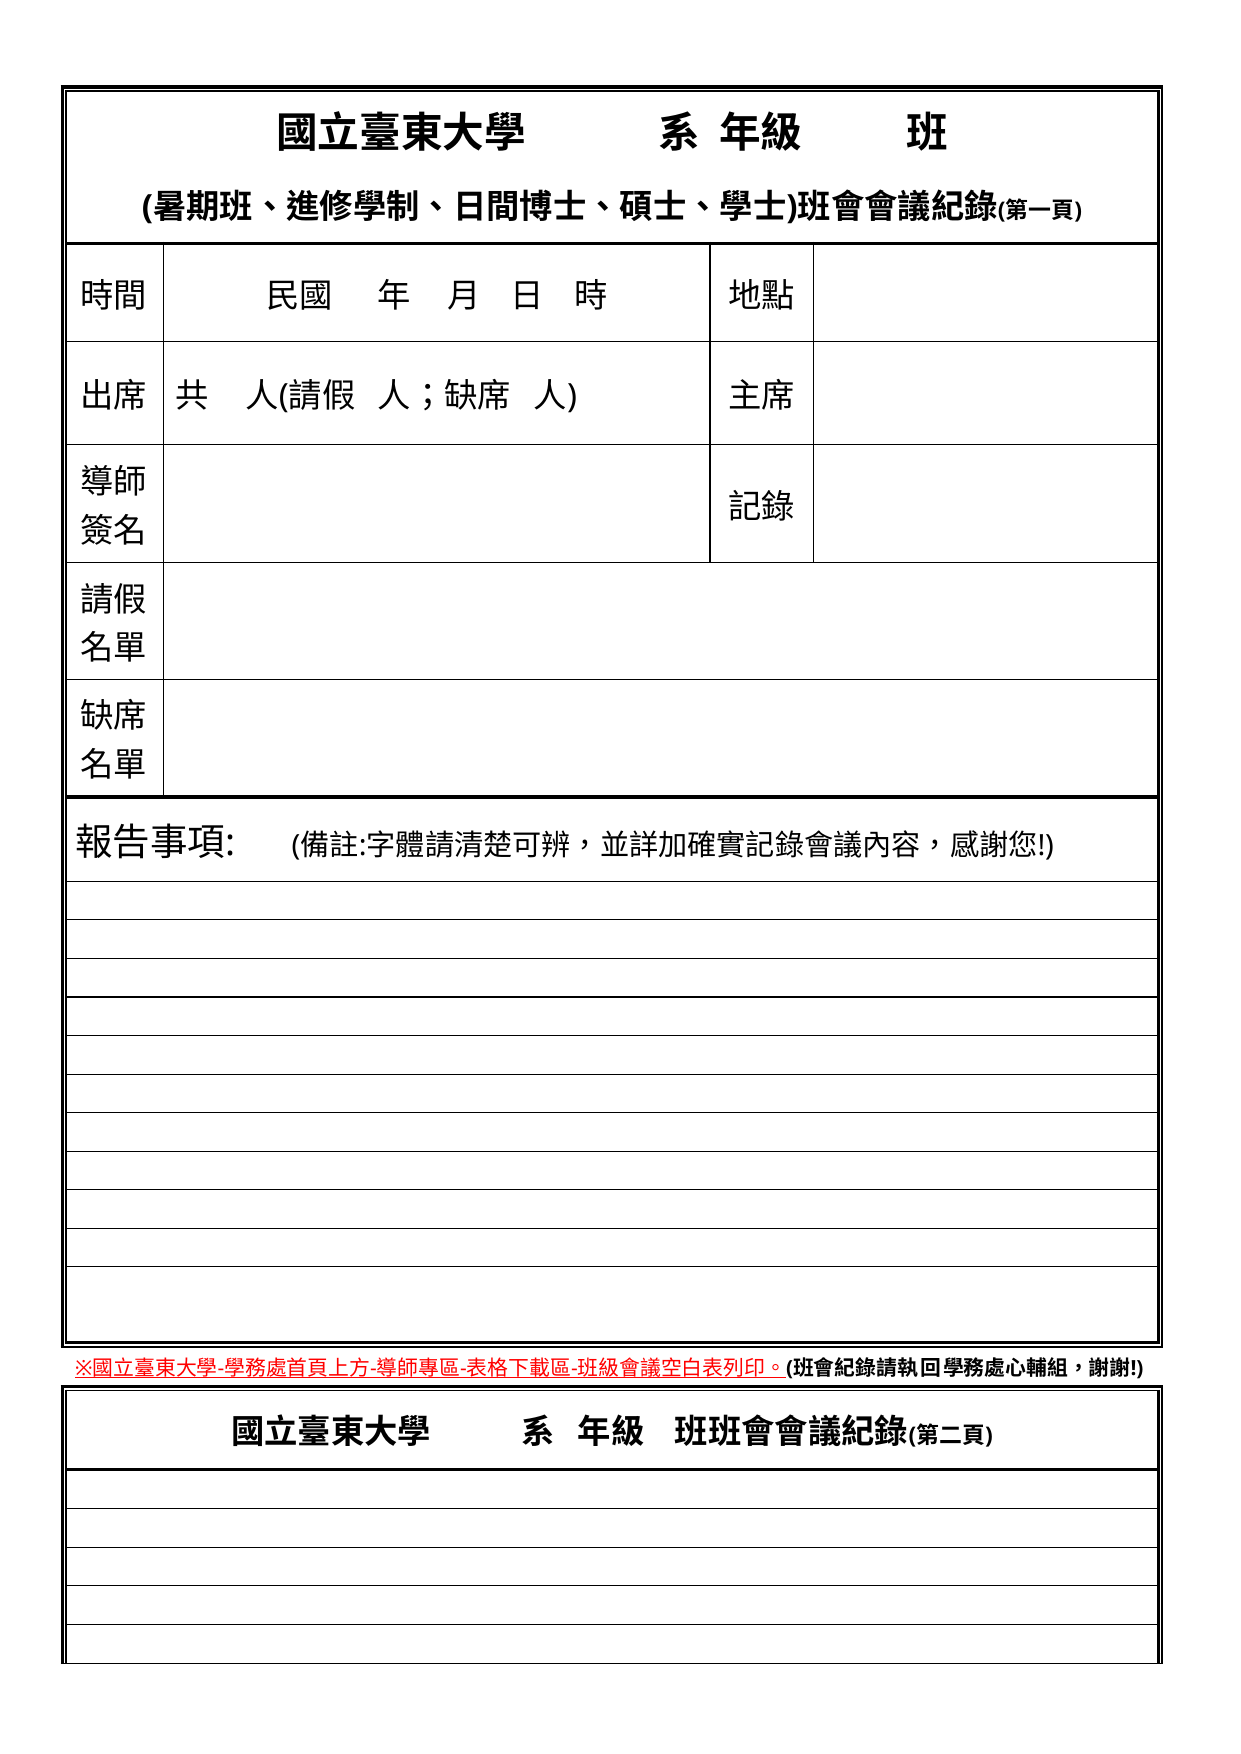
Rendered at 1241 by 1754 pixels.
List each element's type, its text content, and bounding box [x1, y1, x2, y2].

table_header 國立臺東大學 系 年級 班 (暑期班、進修學制、日間博士、碩士、學士)班會會議紀錄(第一頁) [67, 92, 1157, 242]
table_cell 導師 簽名 [67, 445, 163, 562]
table_cell [164, 563, 1157, 678]
text ※國立臺東大學-學務處首頁上方-導師專區-表格下載區-班級會議空白表列印。(班會紀錄請執回學務處心輔組，謝謝!) [75, 1347, 1165, 1385]
table_cell [67, 882, 1157, 919]
table_cell [67, 998, 1157, 1035]
table_cell [164, 445, 709, 562]
table_cell 地點 [711, 245, 813, 341]
table_cell 主席 [711, 342, 813, 444]
table_cell [814, 245, 1157, 341]
table_cell [814, 445, 1157, 562]
table_header 國立臺東大學 系 年級 班班會會議紀錄(第二頁) [67, 1391, 1157, 1468]
table_cell [67, 1113, 1157, 1151]
table_cell [67, 1509, 1157, 1547]
table_cell 時間 [67, 245, 163, 341]
table_cell [164, 680, 1157, 795]
table_cell 出席 [67, 342, 163, 444]
table_cell [67, 1548, 1157, 1585]
table_cell [67, 1471, 1157, 1508]
table_cell 記錄 [711, 445, 813, 562]
table_cell 民國 年 月 日 時 [164, 245, 709, 341]
table_cell [67, 920, 1157, 958]
table_cell [67, 1075, 1157, 1112]
table_cell [67, 959, 1157, 996]
table_cell [814, 342, 1157, 444]
table_cell 缺席 名單 [67, 680, 163, 795]
table_cell 報告事項: (備註:字體請清楚可辨，並詳加確實記錄會議內容，感謝您!) [67, 799, 1157, 881]
table_cell [67, 1036, 1157, 1073]
table_cell [67, 1229, 1157, 1266]
table_cell [67, 1625, 1157, 1662]
table_cell [67, 1267, 1157, 1341]
table_cell [67, 1152, 1157, 1189]
table_cell 請假 名單 [67, 563, 163, 678]
table_cell [67, 1586, 1157, 1624]
table_cell 共 人(請假 人；缺席 人) [164, 342, 709, 444]
table_cell [67, 1190, 1157, 1228]
